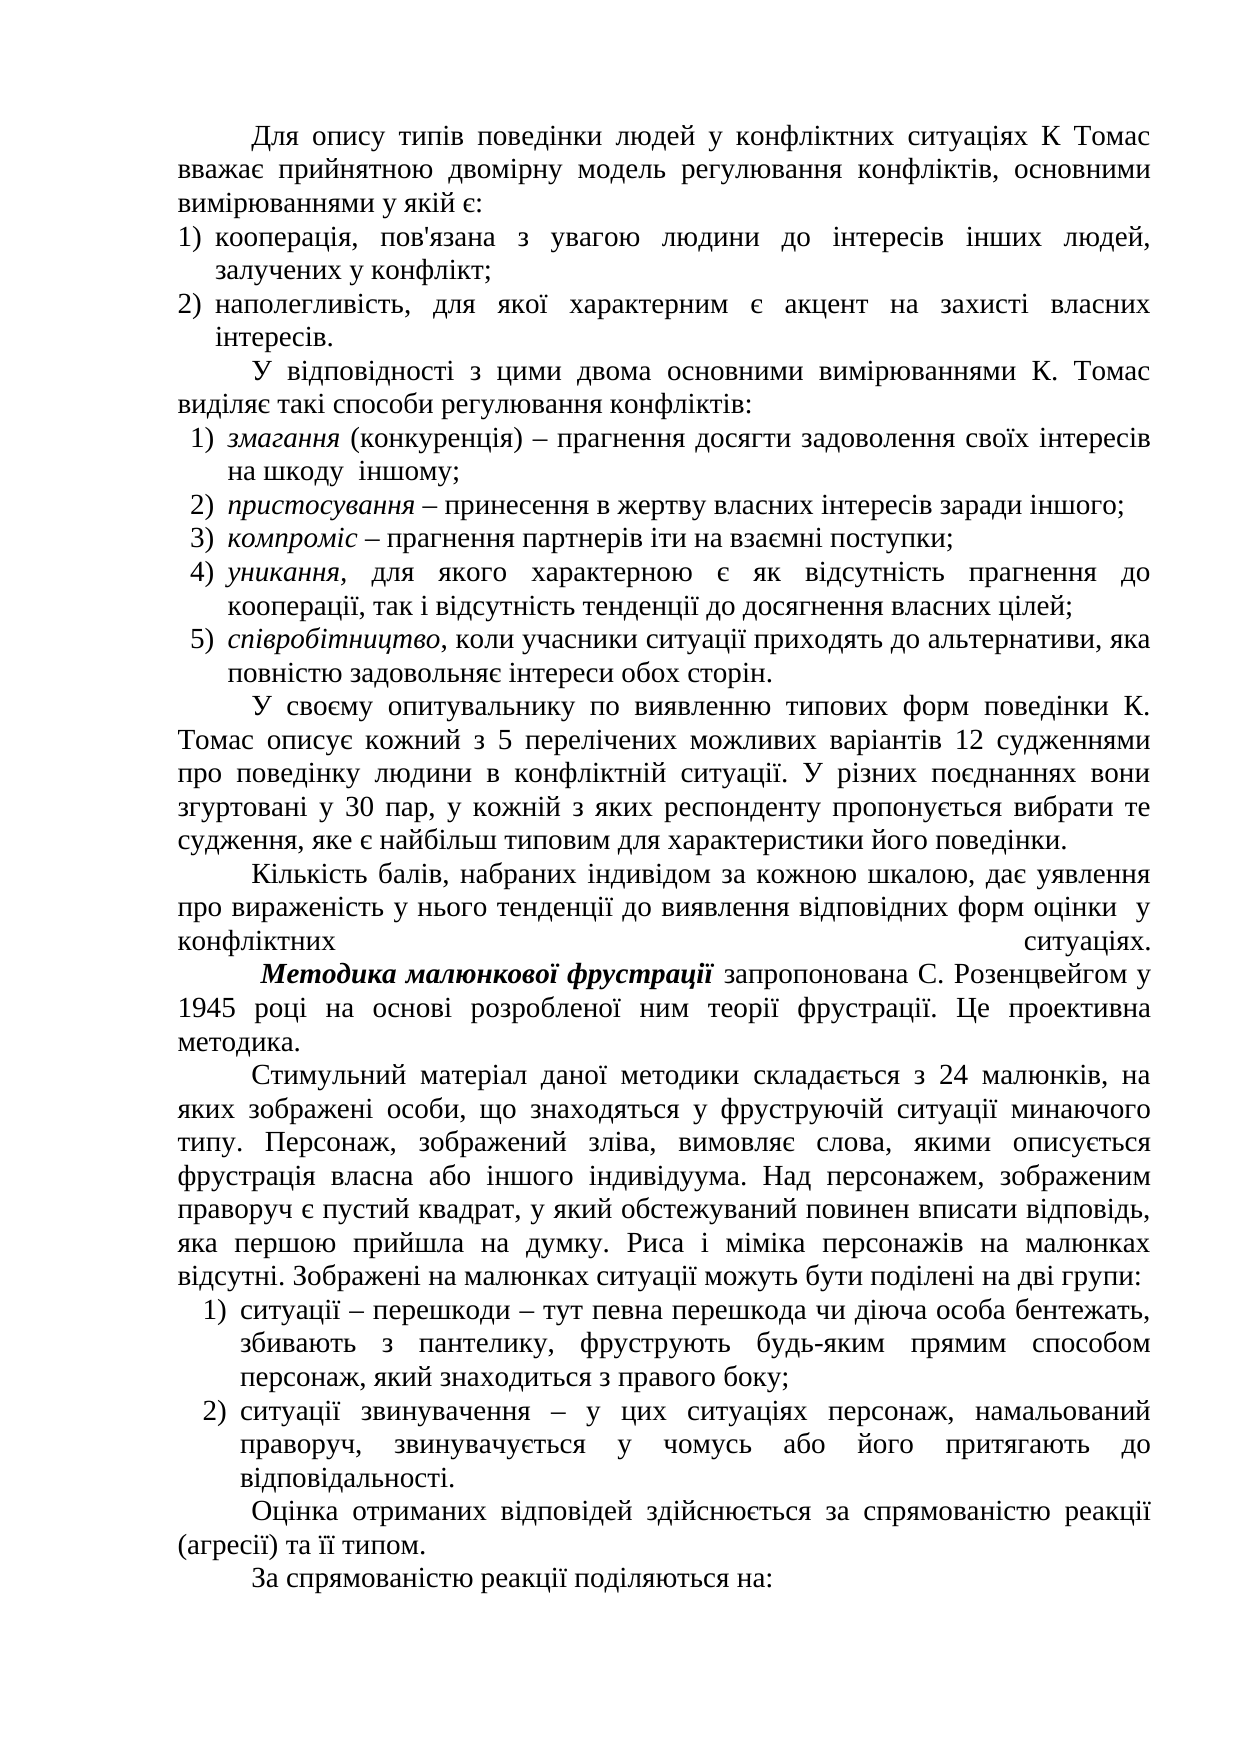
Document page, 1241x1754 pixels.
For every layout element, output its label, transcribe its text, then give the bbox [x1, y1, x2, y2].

list змагання (конкуренція) – прагнення досягти задоволення своїх інтересів на шкоду іншому; [190, 420, 1152, 487]
list наполегливість, для якої характерним є акцент на захисті власних інтересів. [177, 286, 1152, 353]
list ситуації звинувачення – у цих ситуаціях персонаж, намальований праворуч, звинувачується у чомусь або його притягають до відповідальності. [202, 1393, 1152, 1493]
text За спрямованістю реакції поділяються на: [177, 1560, 1152, 1594]
text Оцінка отриманих відповідей здійснюється за спрямованістю реакції (агресії) та її типом. [177, 1493, 1152, 1560]
text Стимульний матеріал даної методики складається з 24 малюнків, на яких зображені особи, що знаходяться у фруструючій ситуації минаючого типу. Персонаж, зображений зліва, вимовляє слова, якими описується фрустрація власна або іншого індивідуума. Над персонажем, зображеним праворуч є пустий квадрат, у який обстежуваний повинен вписати відповідь, яка першою прийшла на думку. Риса і міміка персонажів на малюнках відсутні. Зображені на малюнках ситуації можуть бути поділені на дві групи: [177, 1057, 1152, 1292]
text Для опису типів поведінки людей у конфліктних ситуаціях К Томас вважає прийнятною двомірну модель регулювання конфліктів, основними вимірюваннями у якій є: [177, 118, 1152, 219]
list пристосування – принесення в жертву власних інтересів заради іншого; [190, 487, 1152, 521]
text Кількість балів, набраних індивідом за кожною шкалою, дає уявлення про вираженість у нього тенденції до виявлення відповідних форм оцінки у конфліктних ситуаціях. Методика малюнкової фрустрації запропонована С. Розенцвейгом у 1945 році на основі розробленої ним теорії фрустрації. Це проективна методика. [177, 856, 1152, 1057]
text У відповідності з цими двома основними вимірюваннями К. Томас виділяє такі способи регулювання конфліктів: [177, 353, 1152, 420]
list співробітництво, коли учасники ситуації приходять до альтернативи, яка повністю задовольняє інтереси обох сторін. [190, 621, 1152, 688]
list компроміс – прагнення партнерів іти на взаємні поступки; [190, 521, 1152, 554]
list кооперація, пов'язана з увагою людини до інтересів інших людей, залучених у конфлікт; [177, 219, 1152, 286]
list ситуації – перешкоди – тут певна перешкода чи діюча особа бентежать, збивають з пантелику, фруструють будь-яким прямим способом персонаж, який знаходиться з правого боку; [202, 1292, 1152, 1393]
list уникання, для якого характерною є як відсутність прагнення до кооперації, так і відсутність тенденції до досягнення власних цілей; [190, 554, 1152, 621]
text У своєму опитувальнику по виявленню типових форм поведінки К. Томас описує кожний з 5 перелічених можливих варіантів 12 судженнями про поведінку людини в конфліктній ситуації. У різних поєднаннях вони згуртовані у 30 пар, у кожній з яких респонденту пропонується вибрати те судження, яке є найбільш типовим для характеристики його поведінки. [177, 688, 1152, 856]
